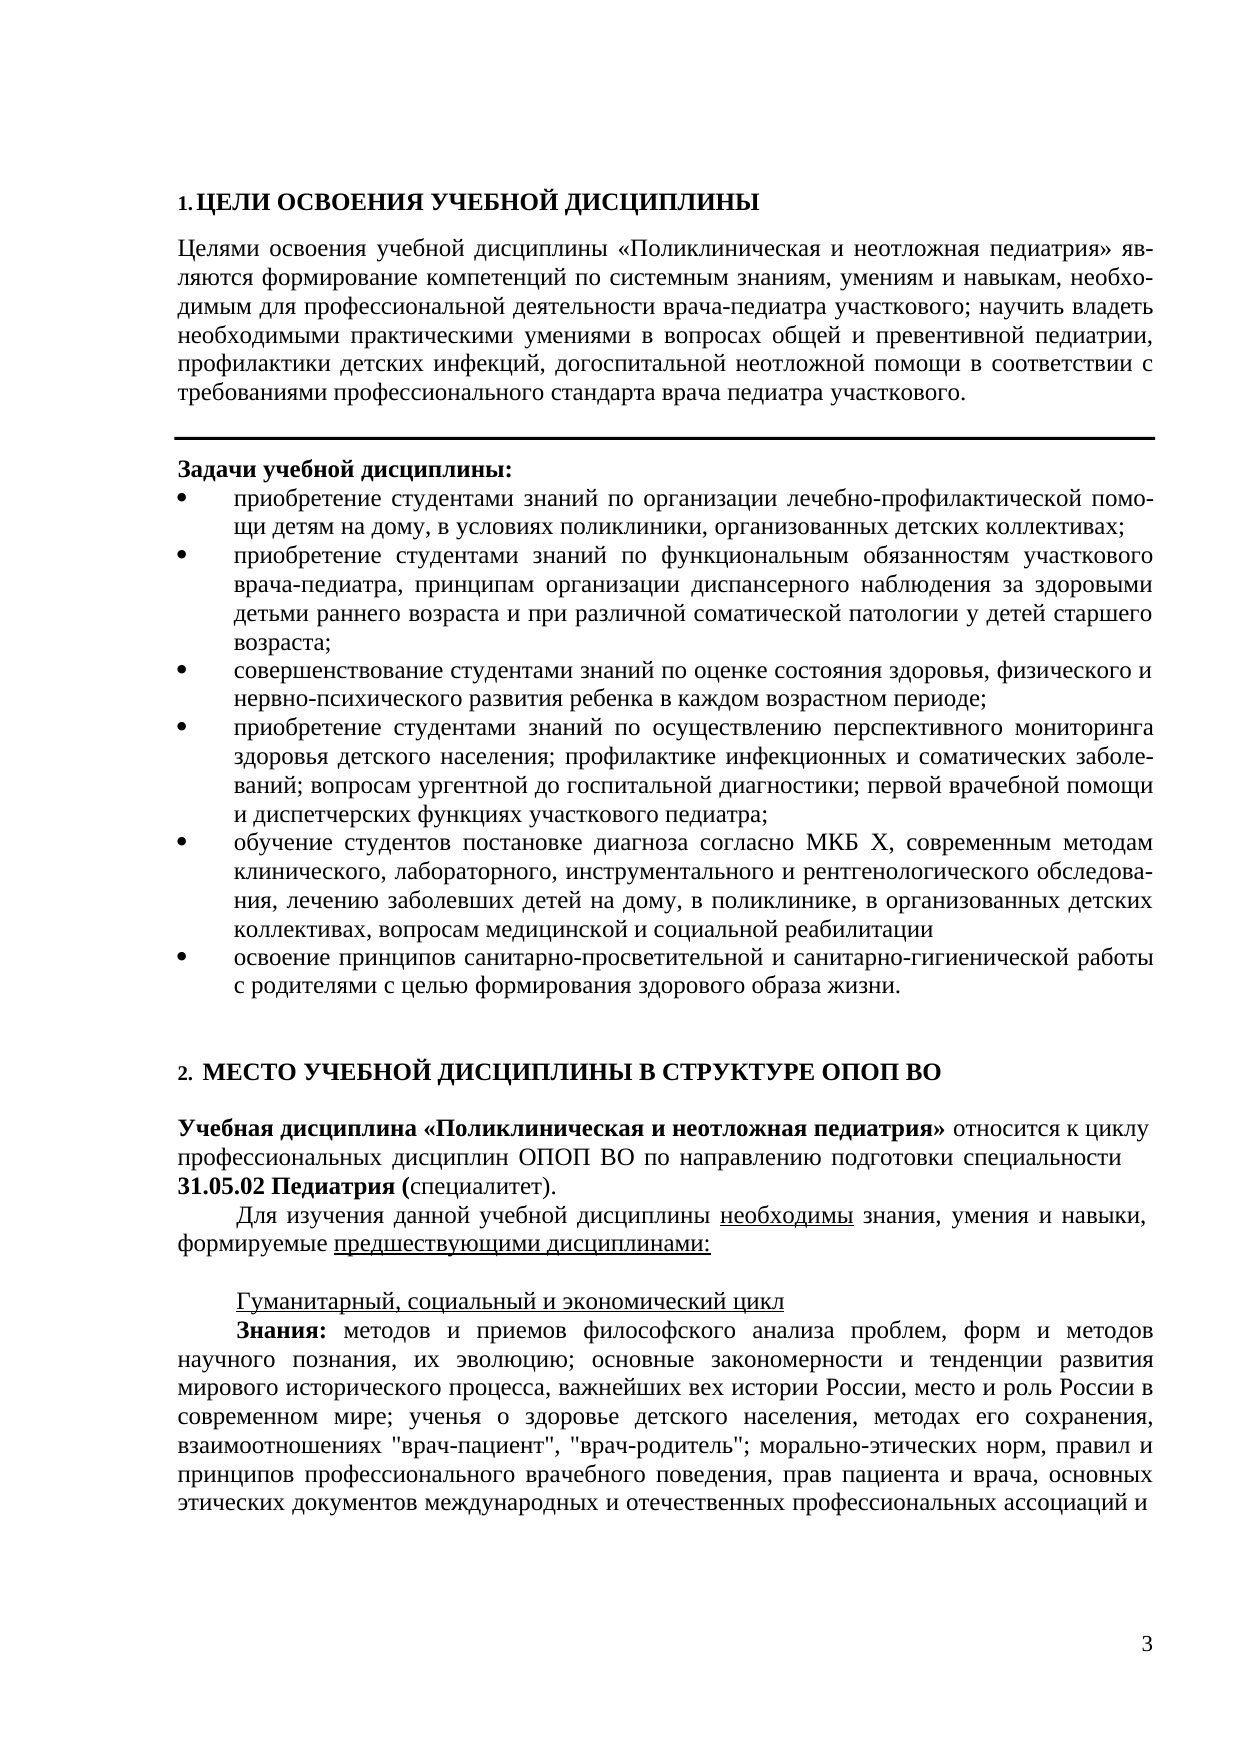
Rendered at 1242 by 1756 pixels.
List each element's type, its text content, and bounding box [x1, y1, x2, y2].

list обучение студентов постановке диагноза согласно МКБ Х, современным методам клинического, лабораторного, инструментального и рентгенологического обследова- ния, лечению заболевших детей на дому, в поликлинике, в организованных детских коллективах, вопросам медицинской и социальной реабилитации [177, 827, 1154, 942]
text 31.05.02 Педиатрия (специалитет). [177, 1171, 1181, 1200]
text Целями освоения учебной дисциплины «Поликлиническая и неотложная педиатрия» яв- ляются формирование компетенций по системным знаниям, умениям и навыкам, необхо- димым для профессиональной деятельности врача-педиатра участкового; научить владеть необходимыми практическими умениями в вопросах общей и превентивной педиатрии, профилактики детских инфекций, догоспитальной неотложной помощи в соответствии с требованиями профессионального стандарта врача педиатра участкового. [177, 233, 1154, 406]
subtitle ЦЕЛИ ОСВОЕНИЯ УЧЕБНОЙ ДИСЦИПЛИНЫ [177, 187, 1181, 215]
text Знания: методов и приемов философского анализа проблем, форм и методов научного познания, их эволюцию; основные закономерности и тенденции развития мирового исторического процесса, важнейших вех истории России, место и роль России в современном мире; ученья о здоровье детского населения, методах его сохранения, взаимоотношениях "врач-пациент", "врач-родитель"; морально-этических норм, правил и принципов профессионального врачебного поведения, прав пациента и врача, основных этических документов международных и отечественных профессиональных ассоциаций и [177, 1315, 1154, 1516]
text Учебная дисциплина «Поликлиническая и неотложная педиатрия» относится к циклу профессиональных дисциплин ОПОП ВО по направлению подготовки специальности [177, 1113, 1181, 1171]
subtitle МЕСТО УЧЕБНОЙ ДИСЦИПЛИНЫ В СТРУКТУРЕ ОПОП ВО [177, 1057, 1181, 1086]
list приобретение студентами знаний по функциональным обязанностям участкового врача-педиатра, принципам организации диспансерного наблюдения за здоровыми детьми раннего возраста и при различной соматической патологии у детей старшего возраста; [177, 540, 1153, 655]
subtitle Задачи учебной дисциплины: [177, 455, 1181, 483]
list приобретение студентами знаний по осуществлению перспективного мониторинга здоровья детского населения; профилактике инфекционных и соматических заболе- ваний; вопросам ургентной до госпитальной диагностики; первой врачебной помощи и диспетчерских функциях участкового педиатра; [177, 712, 1154, 827]
text Гуманитарный, социальный и экономический цикл [236, 1286, 1181, 1315]
list приобретение студентами знаний по организации лечебно-профилактической помо- щи детям на дому, в условиях поликлиники, организованных детских коллективах; [177, 483, 1155, 540]
text Для изучения данной учебной дисциплины необходимы знания, умения и навыки, формируемые предшествующими дисциплинами: [177, 1200, 1181, 1257]
list освоение принципов санитарно-просветительной и санитарно-гигиенической работы с родителями с целью формирования здорового образа жизни. [177, 942, 1154, 999]
list совершенствование студентами знаний по оценке состояния здоровья, физического и нервно-психического развития ребенка в каждом возрастном периоде; [177, 656, 1153, 712]
